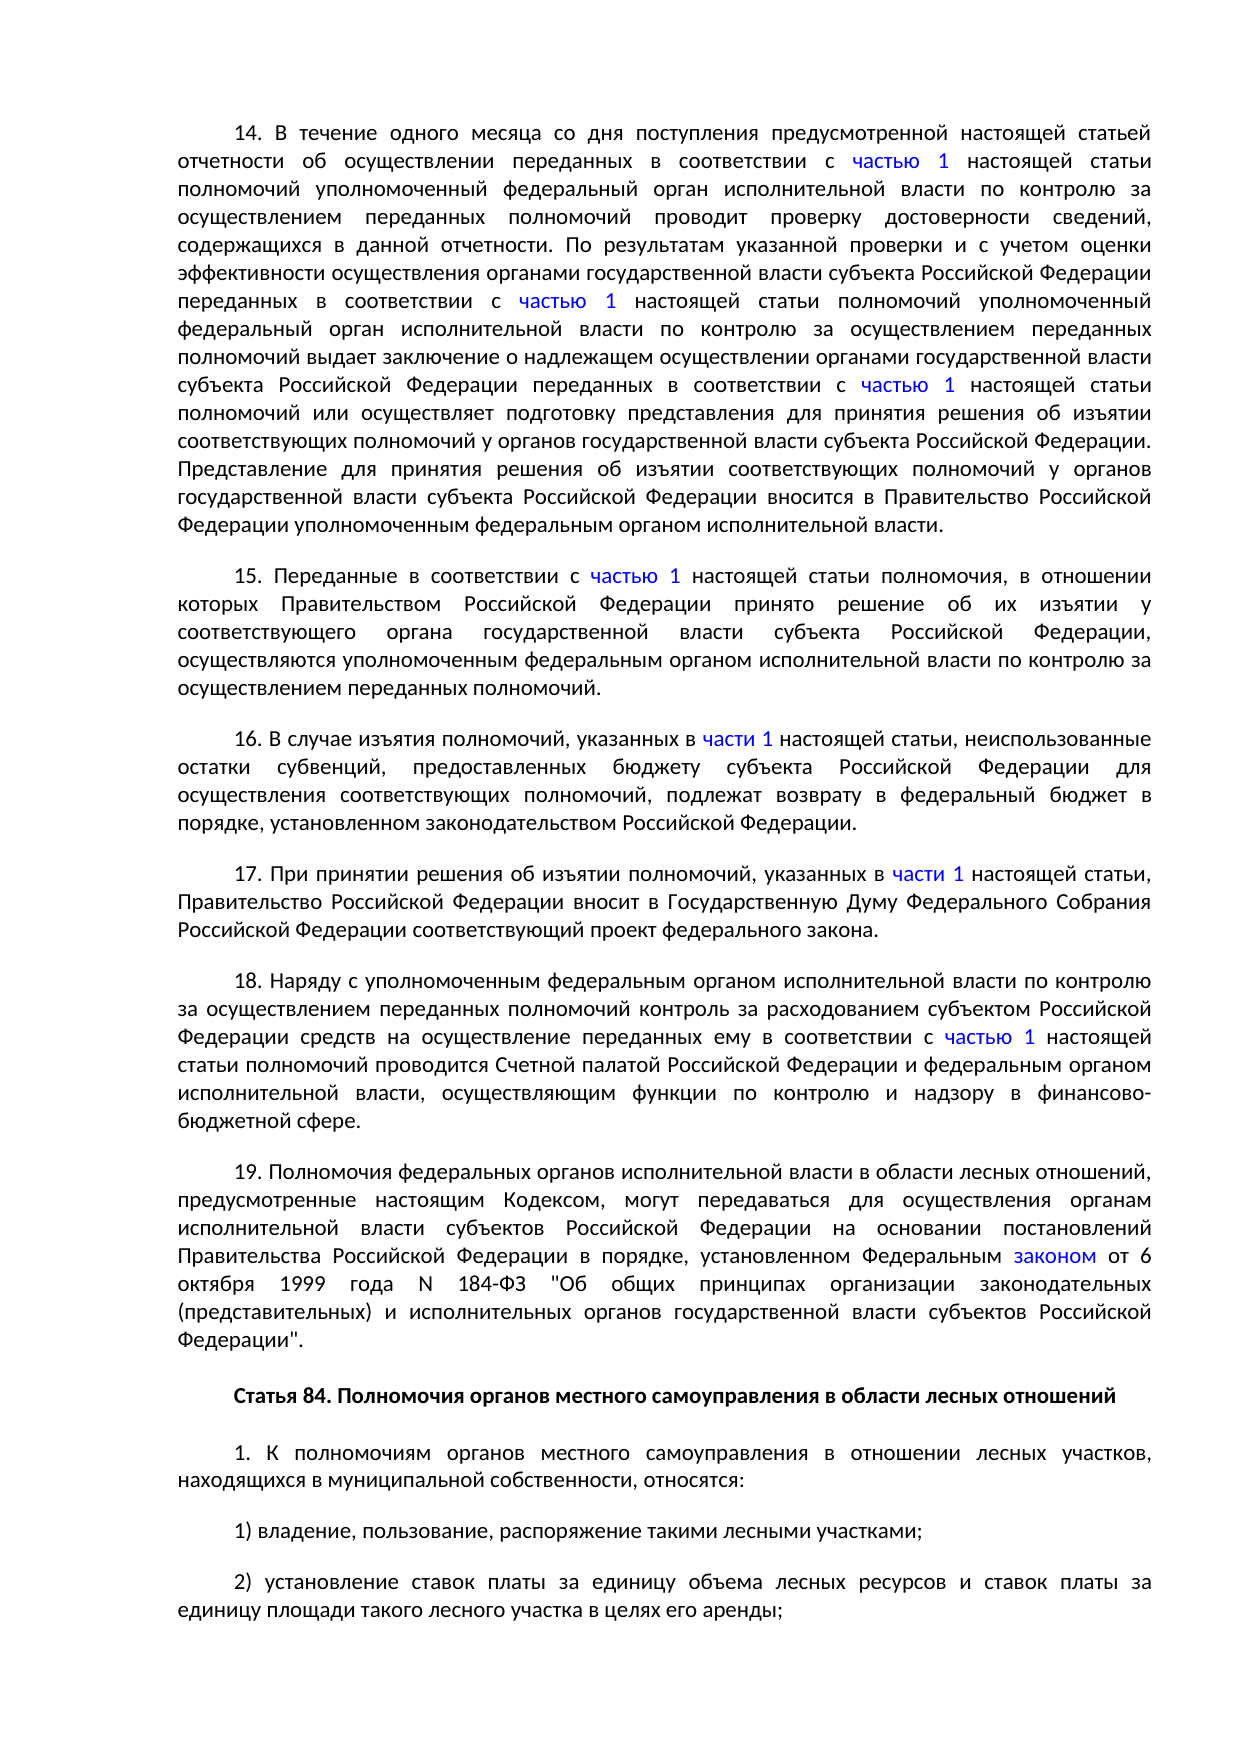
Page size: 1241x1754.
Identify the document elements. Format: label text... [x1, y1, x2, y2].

title Статья 84. Полномочия органов местного самоуправления в области лесных отношений [177, 1382, 1152, 1409]
text 2) установление ставок платы за единицу объема лесных ресурсов и ставок платы за единицу площади такого лесного участка в целях его аренды; [177, 1567, 1152, 1623]
text 15. Переданные в соответствии с частью 1 настоящей статьи полномочия, в отношении которых Правительством Российской Федерации принято решение об их изъятии у соответствующего органа государственной власти субъекта Российской Федерации, осуществляются уполномоченным федеральным органом исполнительной власти по контролю за осуществлением переданных полномочий. [177, 561, 1152, 701]
text 19. Полномочия федеральных органов исполнительной власти в области лесных отношений, предусмотренные настоящим Кодексом, могут передаваться для осуществления органам исполнительной власти субъектов Российской Федерации на основании постановлений Правительства Российской Федерации в порядке, установленном Федеральным законом от 6 октября 1999 года N 184-ФЗ "Об общих принципах организации законодательных (представительных) и исполнительных органов государственной власти субъектов Российской Федерации". [177, 1157, 1152, 1353]
text 1) владение, пользование, распоряжение такими лесными участками; [177, 1517, 1152, 1544]
text 17. При принятии решения об изъятии полномочий, указанных в части 1 настоящей статьи, Правительство Российской Федерации вносит в Государственную Думу Федерального Собрания Российской Федерации соответствующий проект федерального закона. [177, 859, 1152, 943]
text 18. Наряду с уполномоченным федеральным органом исполнительной власти по контролю за осуществлением переданных полномочий контроль за расходованием субъектом Российской Федерации средств на осуществление переданных ему в соответствии с частью 1 настоящей статьи полномочий проводится Счетной палатой Российской Федерации и федеральным органом исполнительной власти, осуществляющим функции по контролю и надзору в финансово-бюджетной сфере. [177, 966, 1152, 1134]
text 16. В случае изъятия полномочий, указанных в части 1 настоящей статьи, неиспользованные остатки субвенций, предоставленных бюджету субъекта Российской Федерации для осуществления соответствующих полномочий, подлежат возврату в федеральный бюджет в порядке, установленном законодательством Российской Федерации. [177, 724, 1152, 836]
text 14. В течение одного месяца со дня поступления предусмотренной настоящей статьей отчетности об осуществлении переданных в соответствии с частью 1 настоящей статьи полномочий уполномоченный федеральный орган исполнительной власти по контролю за осуществлением переданных полномочий проводит проверку достоверности сведений, содержащихся в данной отчетности. По результатам указанной проверки и с учетом оценки эффективности осуществления органами государственной власти субъекта Российской Федерации переданных в соответствии с частью 1 настоящей статьи полномочий уполномоченный федеральный орган исполнительной власти по контролю за осуществлением переданных полномочий выдает заключение о надлежащем осуществлении органами государственной власти субъекта Российской Федерации переданных в соответствии с частью 1 настоящей статьи полномочий или осуществляет подготовку представления для принятия решения об изъятии соответствующих полномочий у органов государственной власти субъекта Российской Федерации. Представление для принятия решения об изъятии соответствующих полномочий у органов государственной власти субъекта Российской Федерации вносится в Правительство Российской Федерации уполномоченным федеральным органом исполнительной власти. [177, 118, 1152, 538]
text 1. К полномочиям органов местного самоуправления в отношении лесных участков, находящихся в муниципальной собственности, относятся: [177, 1438, 1152, 1494]
